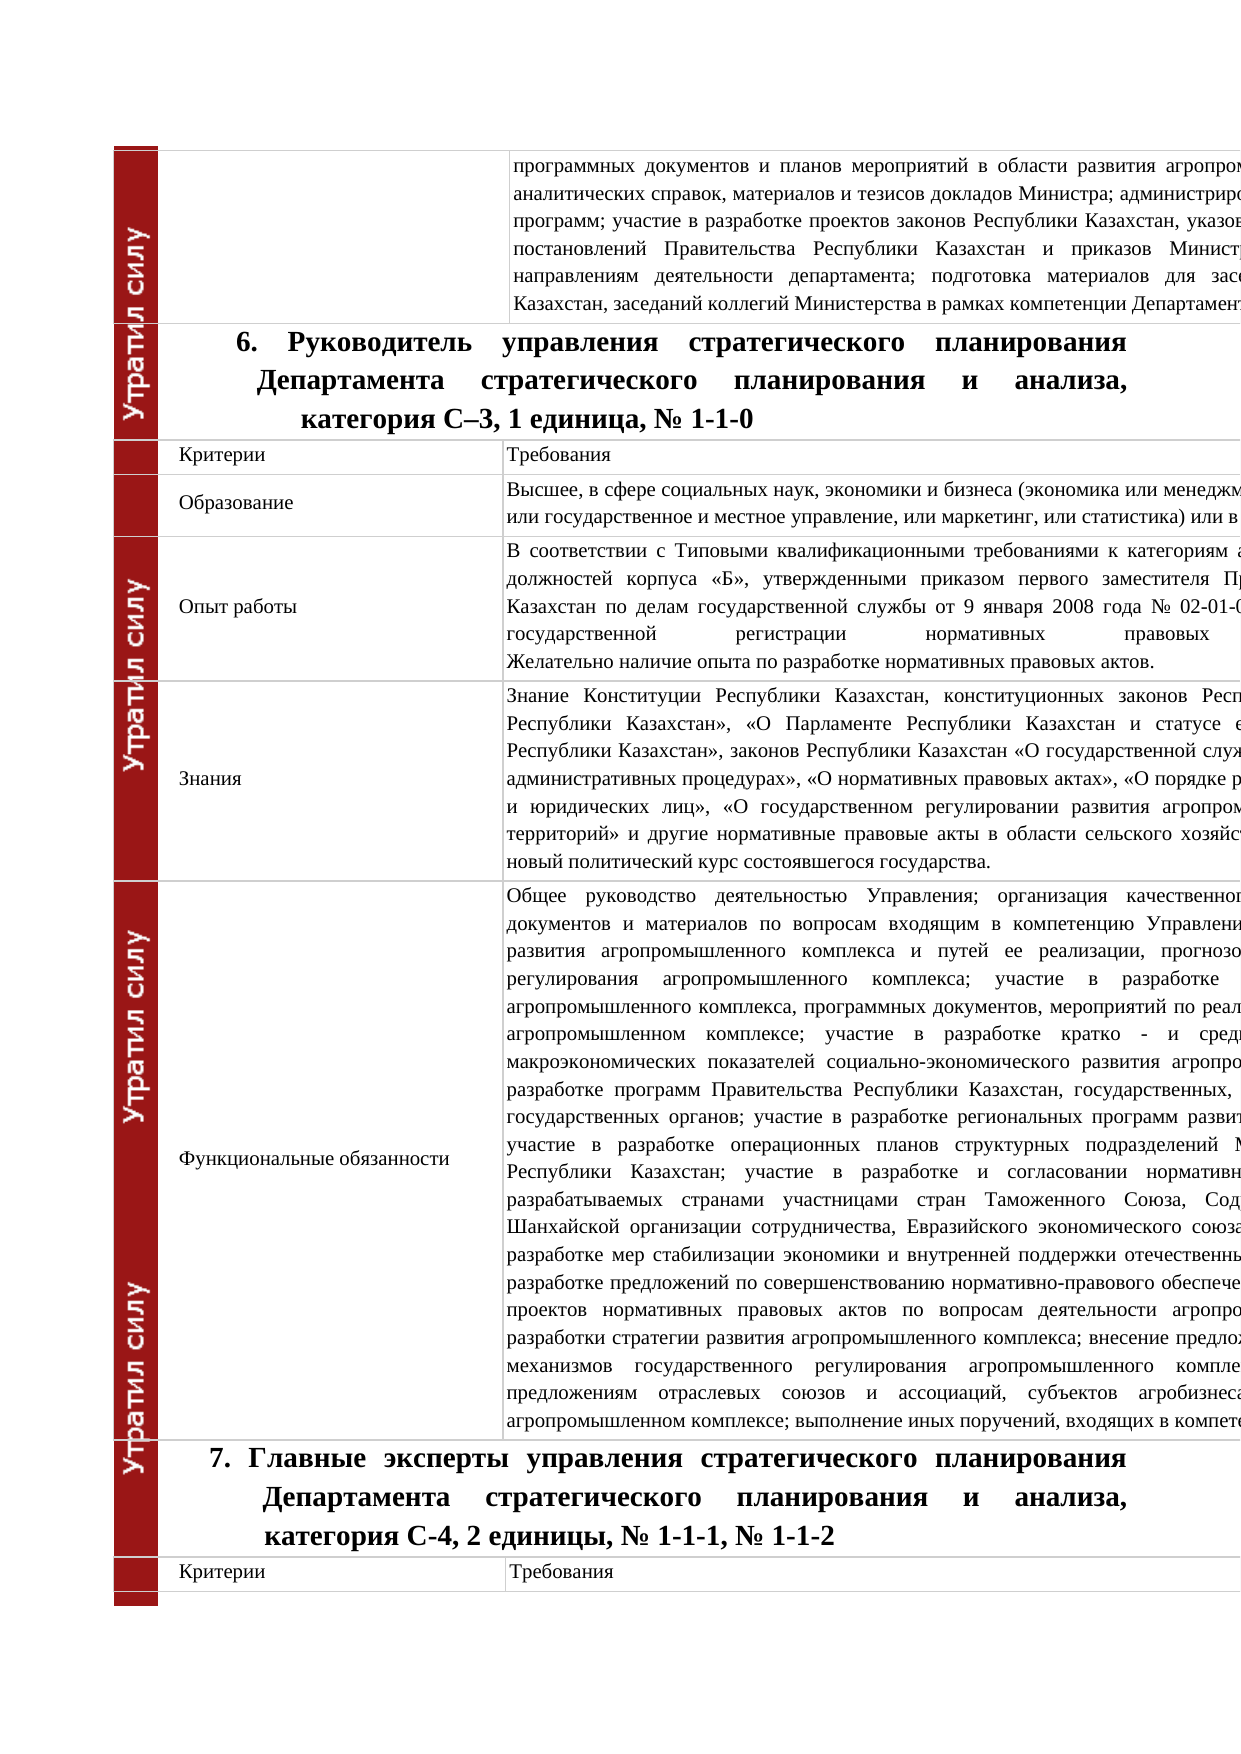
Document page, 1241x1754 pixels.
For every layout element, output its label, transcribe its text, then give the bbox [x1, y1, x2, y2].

picture [114, 1551, 158, 1556]
table_header Критерии [114, 441, 502, 474]
table_cell Функциональные обязанности [114, 882, 502, 1439]
table_cell Знание Конституции Республики Казахстан, конституционных законов Республики Казахстан «О Президенте Республики Казахстан», «О Парламенте Республики Казахстан и статусе его депутатов», «О Правительстве Республики Казахстан», законов Республики Казахстан «О государственной службе», «О борьбе с коррупцией», «Об административных процедурах», «О нормативных правовых актах», «О порядке рассмотрения обращений физических и юридических лиц», «О государственном регулировании развития агропромышленного комплекса и сельских территорий» и другие нормативные правовые акты в области сельского хозяйства, Стратегии «Казахстан – 2050»: новый политический курс состоявшегося государства. [504, 682, 1240, 880]
table_header Требования [504, 441, 1240, 474]
table_cell В соответствии с Типовыми квалификационными требованиями к категориям административных государственных должностей корпуса «Б», утвержденными приказом первого заместителя Председателя Агентства Республики Казахстан по делам государственной службы от 9 января 2008 года № 02-01-02/5 (зарегистрированный в Реестре государственной регистрации нормативных правовых актов № 5084). Желательно наличие опыта по разработке нормативных правовых актов. [504, 537, 1240, 680]
table_cell Образование [114, 475, 502, 536]
picture [114, 146, 158, 150]
text 6. Руководитель управления стратегического планирования Департамента стратегического планирования и анализа, категория С–3, 1 единица, № 1-1-0 [112, 324, 1128, 434]
table_cell Опыт работы [114, 537, 502, 680]
picture [114, 1592, 158, 1606]
table_cell Высшее, в сфере социальных наук, экономики и бизнеса (экономика или менеджмент, или учет и аудит, или финансы, или государственное и местное управление, или маркетинг, или статистика) или в сфере права (юриспруденция). [504, 475, 1240, 536]
picture [114, 434, 158, 439]
text 7. Главные эксперты управления стратегического планирования Департамента стратегического планирования и анализа, категория С-4, 2 единицы, № 1-1-1, № 1-1-2 [112, 1441, 1128, 1551]
table_cell Функциональные обязанности [114, 151, 509, 322]
table_header Критерии [114, 1558, 505, 1591]
table_cell Знания [114, 682, 502, 880]
table_cell Общее руководство деятельностью Управления; организация качественного и своевременного исполнения документов и материалов по вопросам входящим в компетенцию Управления; участие в разработке стратегии развития агропромышленного комплекса и путей ее реализации, прогнозов экономического и финансового регулирования агропромышленного комплекса; участие в разработке стратегических планов развития агропромышленного комплекса, программных документов, мероприятий по реализации государственной политики в агропромышленном комплексе; участие в разработке кратко - и среднесрочных прогнозов важнейших макроэкономических показателей социально-экономического развития агропромышленного комплекса; участие в разработке программ Правительства Республики Казахстан, государственных, отраслевых программ центральных государственных органов; участие в разработке региональных программ развития агропромышленного комплекса; участие в разработке операционных планов структурных подразделений Министерства сельского хозяйства Республики Казахстан; участие в разработке и согласовании нормативных правовых актов, соглашений разрабатываемых странами участницами стран Таможенного Союза, Содружеств независимых государств, Шанхайской организации сотрудничества, Евразийского экономического союза и других объединений; участие в разработке мер стабилизации экономики и внутренней поддержки отечественных товаропроизводителей; участие в разработке предложений по совершенствованию нормативно-правового обеспечения агропромышленного комплекса, проектов нормативных правовых актов по вопросам деятельности агропромышленного комплекса в рамках разработки стратегии развития агропромышленного комплекса; внесение предложений по совершенствованию мер и механизмов государственного регулирования агропромышленного комплекса; подготовка заключений по предложениям отраслевых союзов и ассоциаций, субъектов агробизнеса о регулировании политики в агропромышленном комплексе; выполнение иных поручений, входящих в компетенцию Департамента. [504, 882, 1240, 1439]
table_header Требования [506, 1558, 1240, 1591]
